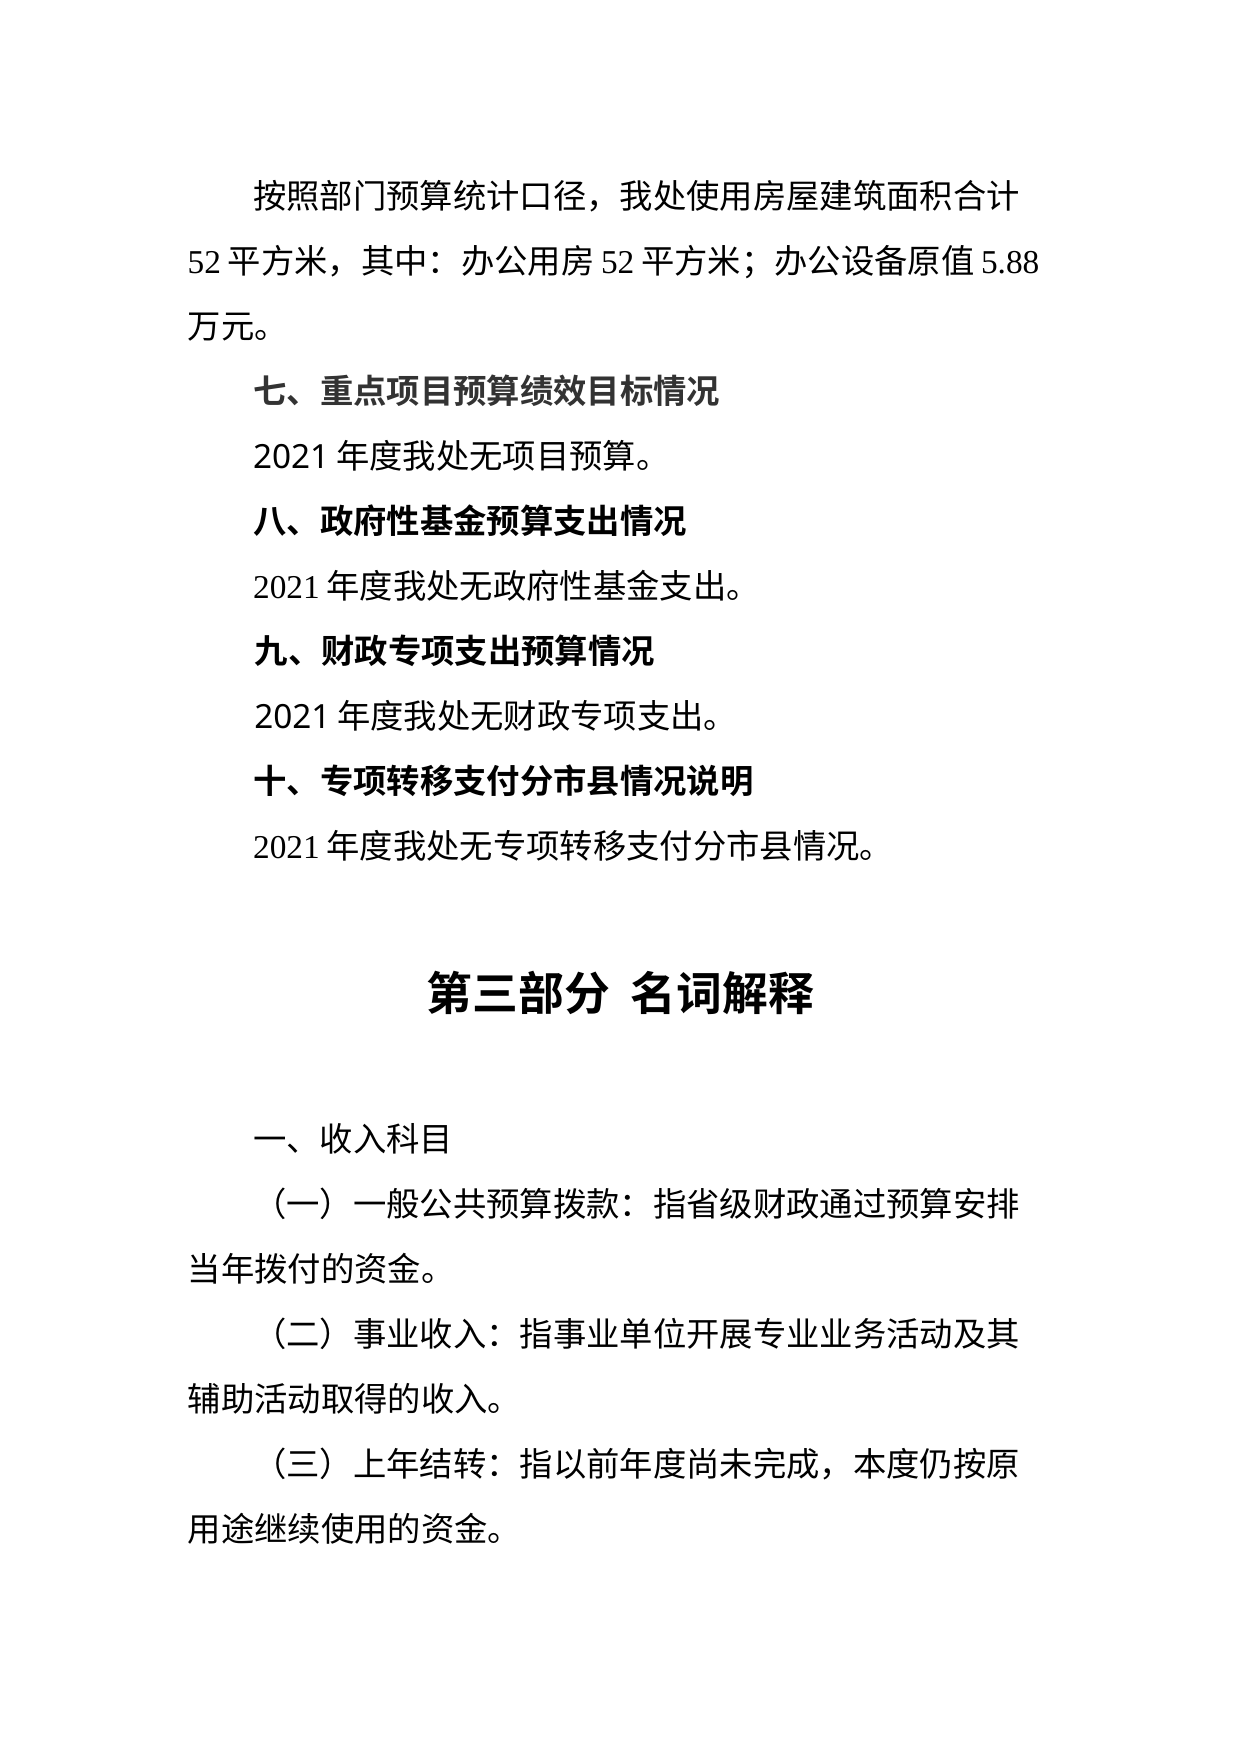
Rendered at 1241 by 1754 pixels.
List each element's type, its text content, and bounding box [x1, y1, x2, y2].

text 八、政府性基金预算支出情况 [187, 487, 1053, 552]
text （三）上年结转：指以前年度尚未完成，本度仍按原用途继续使用的资金。 [187, 1429, 1053, 1559]
text 第三部分 名词解释 [187, 942, 1053, 1039]
text 2021年度我处无项目预算。 [187, 422, 1053, 487]
text 一、收入科目 [187, 1104, 1053, 1169]
text 九、财政专项支出预算情况 [187, 617, 959, 682]
text （二）事业收入：指事业单位开展专业业务活动及其辅助活动取得的收入。 [187, 1299, 1053, 1429]
text 七、重点项目预算绩效目标情况 [187, 357, 1053, 422]
text 2021年度我处无财政专项支出。 [187, 682, 959, 747]
text 十、专项转移支付分市县情况说明 [187, 747, 1053, 812]
text 2021年度我处无专项转移支付分市县情况。 [187, 812, 1053, 877]
text 2021年度我处无政府性基金支出。 [187, 552, 1053, 617]
text 按照部门预算统计口径，我处使用房屋建筑面积合计52平方米，其中：办公用房52平方米；办公设备原值5.88万元。 [187, 162, 1053, 357]
text （一）一般公共预算拨款：指省级财政通过预算安排当年拨付的资金。 [187, 1169, 1053, 1299]
